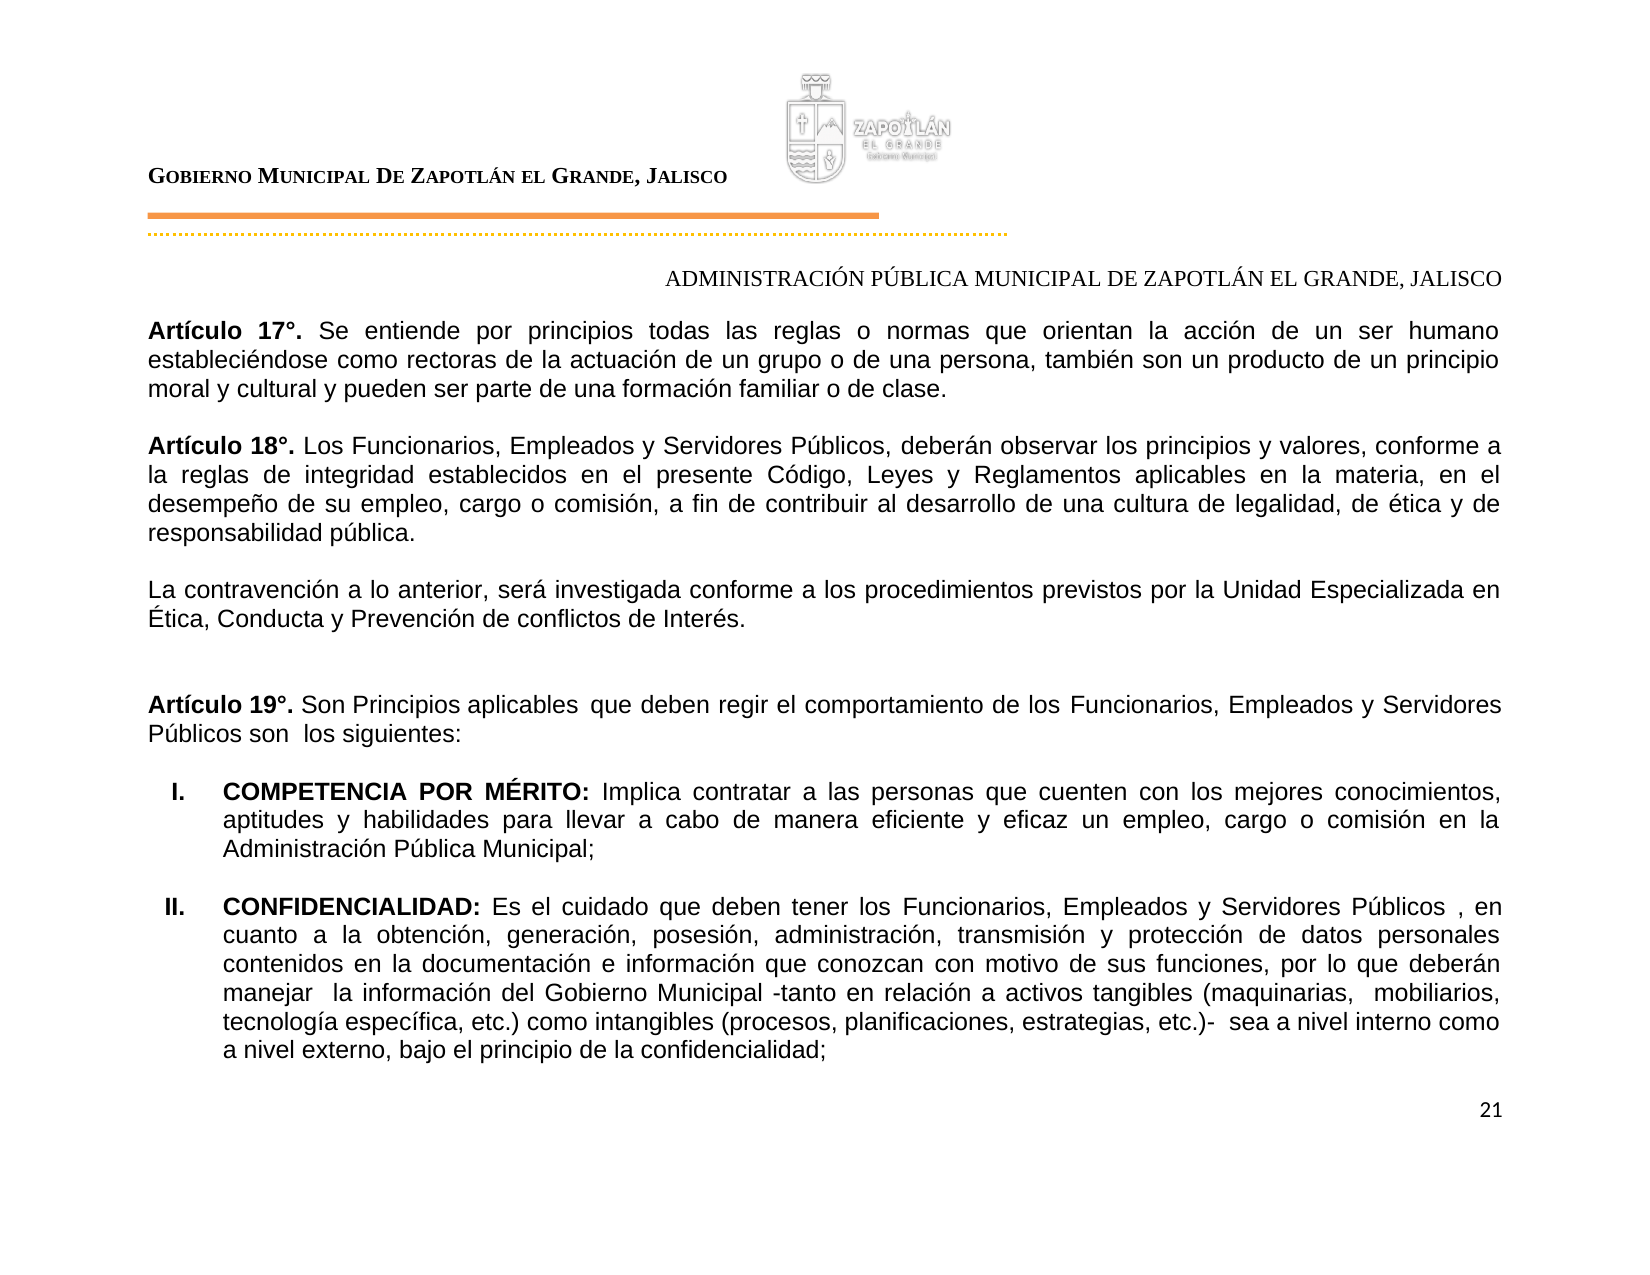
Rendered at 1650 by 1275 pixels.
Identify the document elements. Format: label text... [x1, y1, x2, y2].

text Artículo 19°. Son Principios aplicables que deben regir el comportamiento de los Funcionarios, Empleados y Servidores Públicos son los siguientes: [148, 690, 1502, 748]
text Artículo 18°. Los Funcionarios, Empleados y Servidores Públicos, deberán observar los principios y valores, conforme a la reglas de integridad establecidos en el presente Código, Leyes y Reglamentos aplicables en la materia, en el desempeño de su empleo, cargo o comisión, a fin de contribuir al desarrollo de una cultura de legalidad, de ética y de responsabilidad pública. [148, 432, 1502, 547]
text La contravención a lo anterior, será investigada conforme a los procedimientos previstos por la Unidad Especializada en Ética, Conducta y Prevención de conflictos de Interés. [148, 575, 1502, 633]
picture [779, 73, 958, 184]
list COMPETENCIA POR MÉRITO: Implica contratar a las personas que cuenten con los mejores conocimientos, aptitudes y habilidades para llevar a cabo de manera eficiente y eficaz un empleo, cargo o comisión en la Administración Pública Municipal; [185, 777, 1502, 863]
text Artículo 17°. Se entiende por principios todas las reglas o normas que orientan la acción de un ser humano estableciéndose como rectoras de la actuación de un grupo o de una persona, también son un producto de un principio moral y cultural y pueden ser parte de una formación familiar o de clase. [148, 317, 1502, 403]
list CONFIDENCIALIDAD: Es el cuidado que deben tener los Funcionarios, Empleados y Servidores Públicos , en cuanto a la obtención, generación, posesión, administración, transmisión y protección de datos personales contenidos en la documentación e información que conozcan con motivo de sus funciones, por lo que deberán manejar la información del Gobierno Municipal -tanto en relación a activos tangibles (maquinarias, mobiliarios, tecnología específica, etc.) como intangibles (procesos, planificaciones, estrategias, etc.)- sea a nivel interno como a nivel externo, bajo el principio de la confidencialidad; [185, 892, 1502, 1064]
